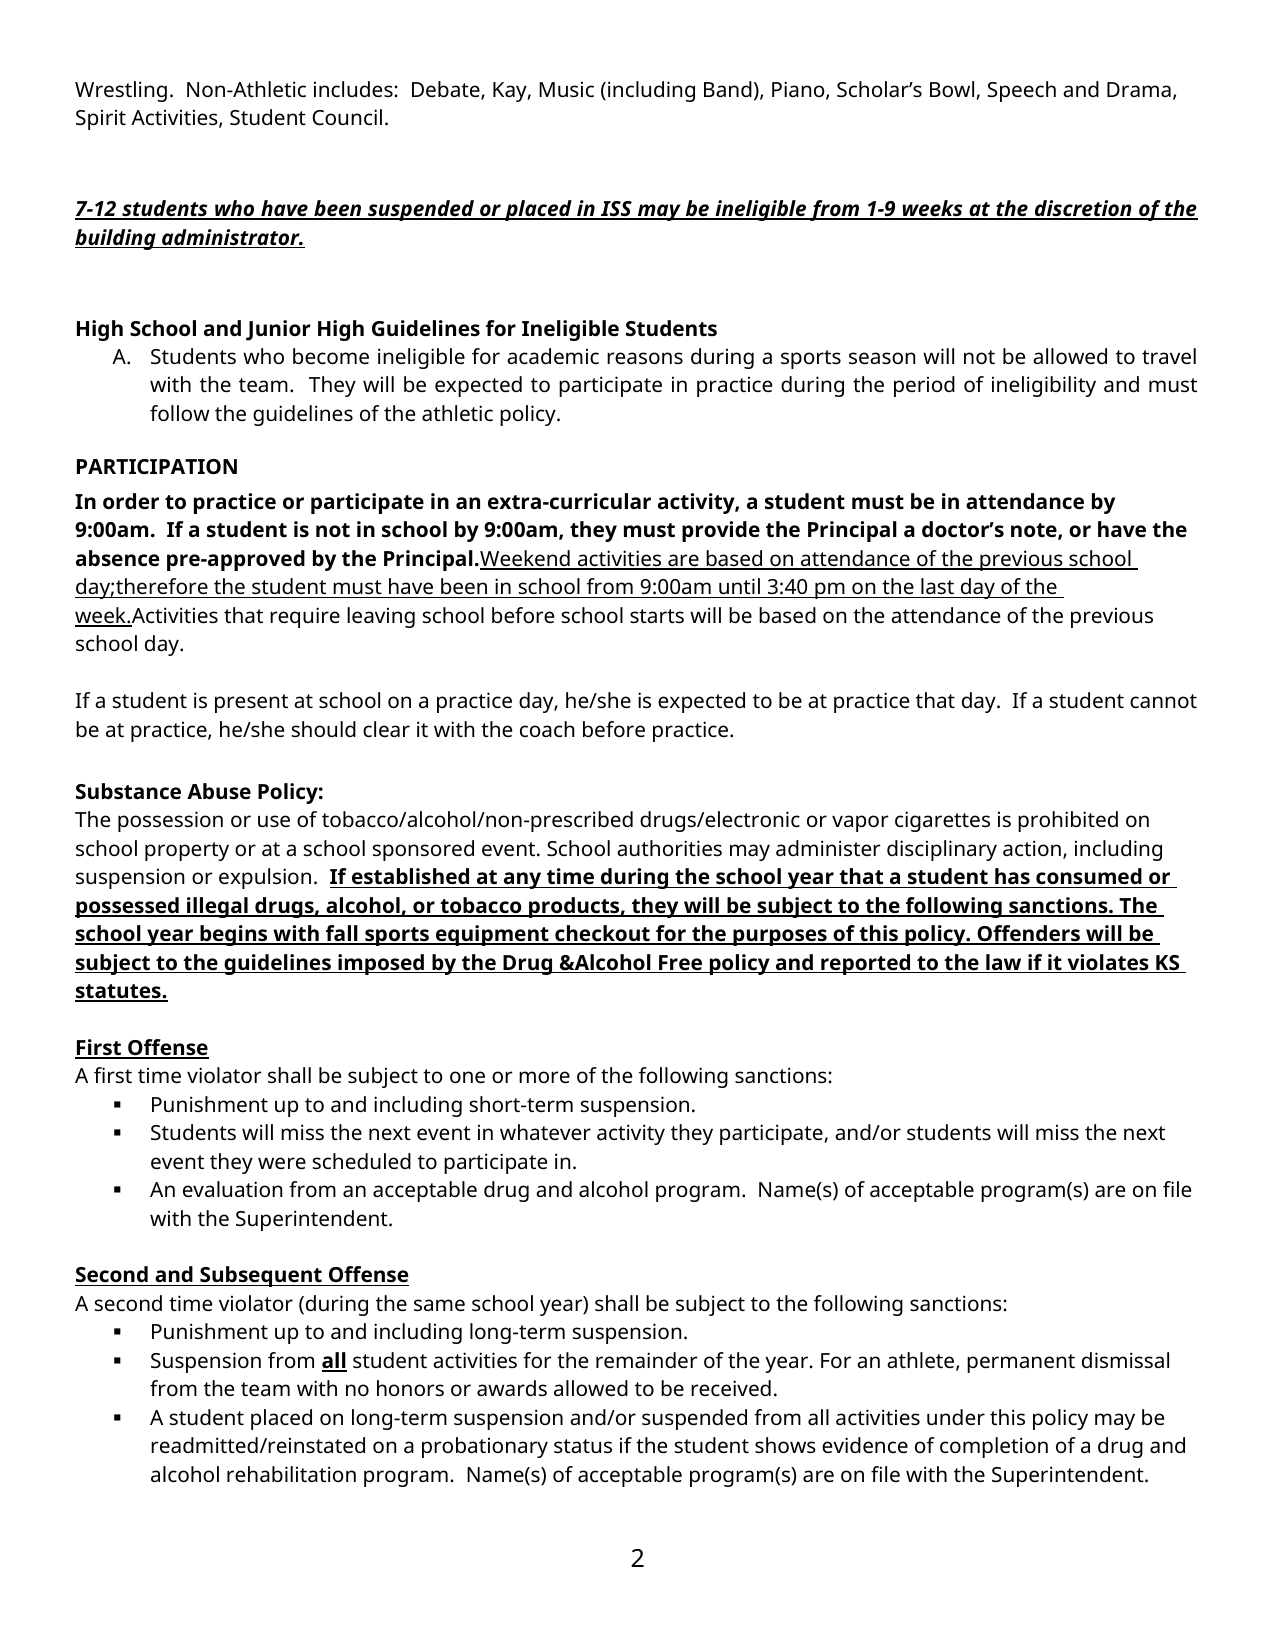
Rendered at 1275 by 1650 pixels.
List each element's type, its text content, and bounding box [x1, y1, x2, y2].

text A first time violator shall be subject to one or more of the following sanctions: [75, 1062, 1200, 1090]
list An evaluation from an acceptable drug and alcohol program. Name(s) of acceptable program(s) are on file with the Superintendent. [112, 1175, 1200, 1232]
text In order to practice or participate in an extra-curricular activity, a student must be in attendance by 9:00am. If a student is not in school by 9:00am, they must provide the Principal a doctor’s note, or have the absence pre-approved by the Principal.Weekend activities are based on attendance of the previous school day;therefore the student must have been in school from 9:00am until 3:40 pm on the last day of the week.Activities that require leaving school before school starts will be based on the attendance of the previous school day. [75, 487, 1200, 658]
list Students who become ineligible for academic reasons during a sports season will not be allowed to travel with the team. They will be expected to participate in practice during the period of ineligibility and must follow the guidelines of the athletic policy. [112, 342, 1200, 427]
text High School and Junior High Guidelines for Ineligible Students [75, 314, 1200, 342]
list A student placed on long-term suspension and/or suspended from all activities under this policy may be readmitted/reinstated on a probationary status if the student shows evidence of completion of a drug and alcohol rehabilitation program. Name(s) of acceptable program(s) are on file with the Superintendent. [112, 1403, 1200, 1488]
list Punishment up to and including short-term suspension. [112, 1090, 1200, 1118]
text 7-12 students who have been suspended or placed in ISS may be ineligible from 1-9 weeks at the discretion of the building administrator. [75, 194, 1200, 251]
text If a student is present at school on a practice day, he/she is expected to be at practice that day. If a student cannot be at practice, he/she should clear it with the coach before practice. [75, 686, 1200, 743]
text Substance Abuse Policy: [75, 777, 1200, 806]
subtitle PARTICIPATION [75, 452, 1200, 481]
list Punishment up to and including long-term suspension. [112, 1317, 1200, 1346]
text The possession or use of tobacco/alcohol/non-prescribed drugs/electronic or vapor cigarettes is prohibited on school property or at a school sponsored event. School authorities may administer disciplinary action, including suspension or expulsion. If established at any time during the school year that a student has consumed or possessed illegal drugs, alcohol, or tobacco products, they will be subject to the following sanctions. The school year begins with fall sports equipment checkout for the purposes of this policy. Offenders will be subject to the guidelines imposed by the Drug &Alcohol Free policy and reported to the law if it violates KS statutes. [75, 806, 1200, 1005]
text A second time violator (during the same school year) shall be subject to the following sanctions: [75, 1289, 1200, 1317]
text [75, 75, 1200, 132]
list Suspension from all student activities for the remainder of the year. For an athlete, permanent dismissal from the team with no honors or awards allowed to be received. [112, 1346, 1200, 1403]
text Second and Subsequent Offense [75, 1261, 1200, 1289]
list Students will miss the next event in whatever activity they participate, and/or students will miss the next event they were scheduled to participate in. [112, 1118, 1200, 1175]
text First Offense [75, 1033, 1200, 1062]
